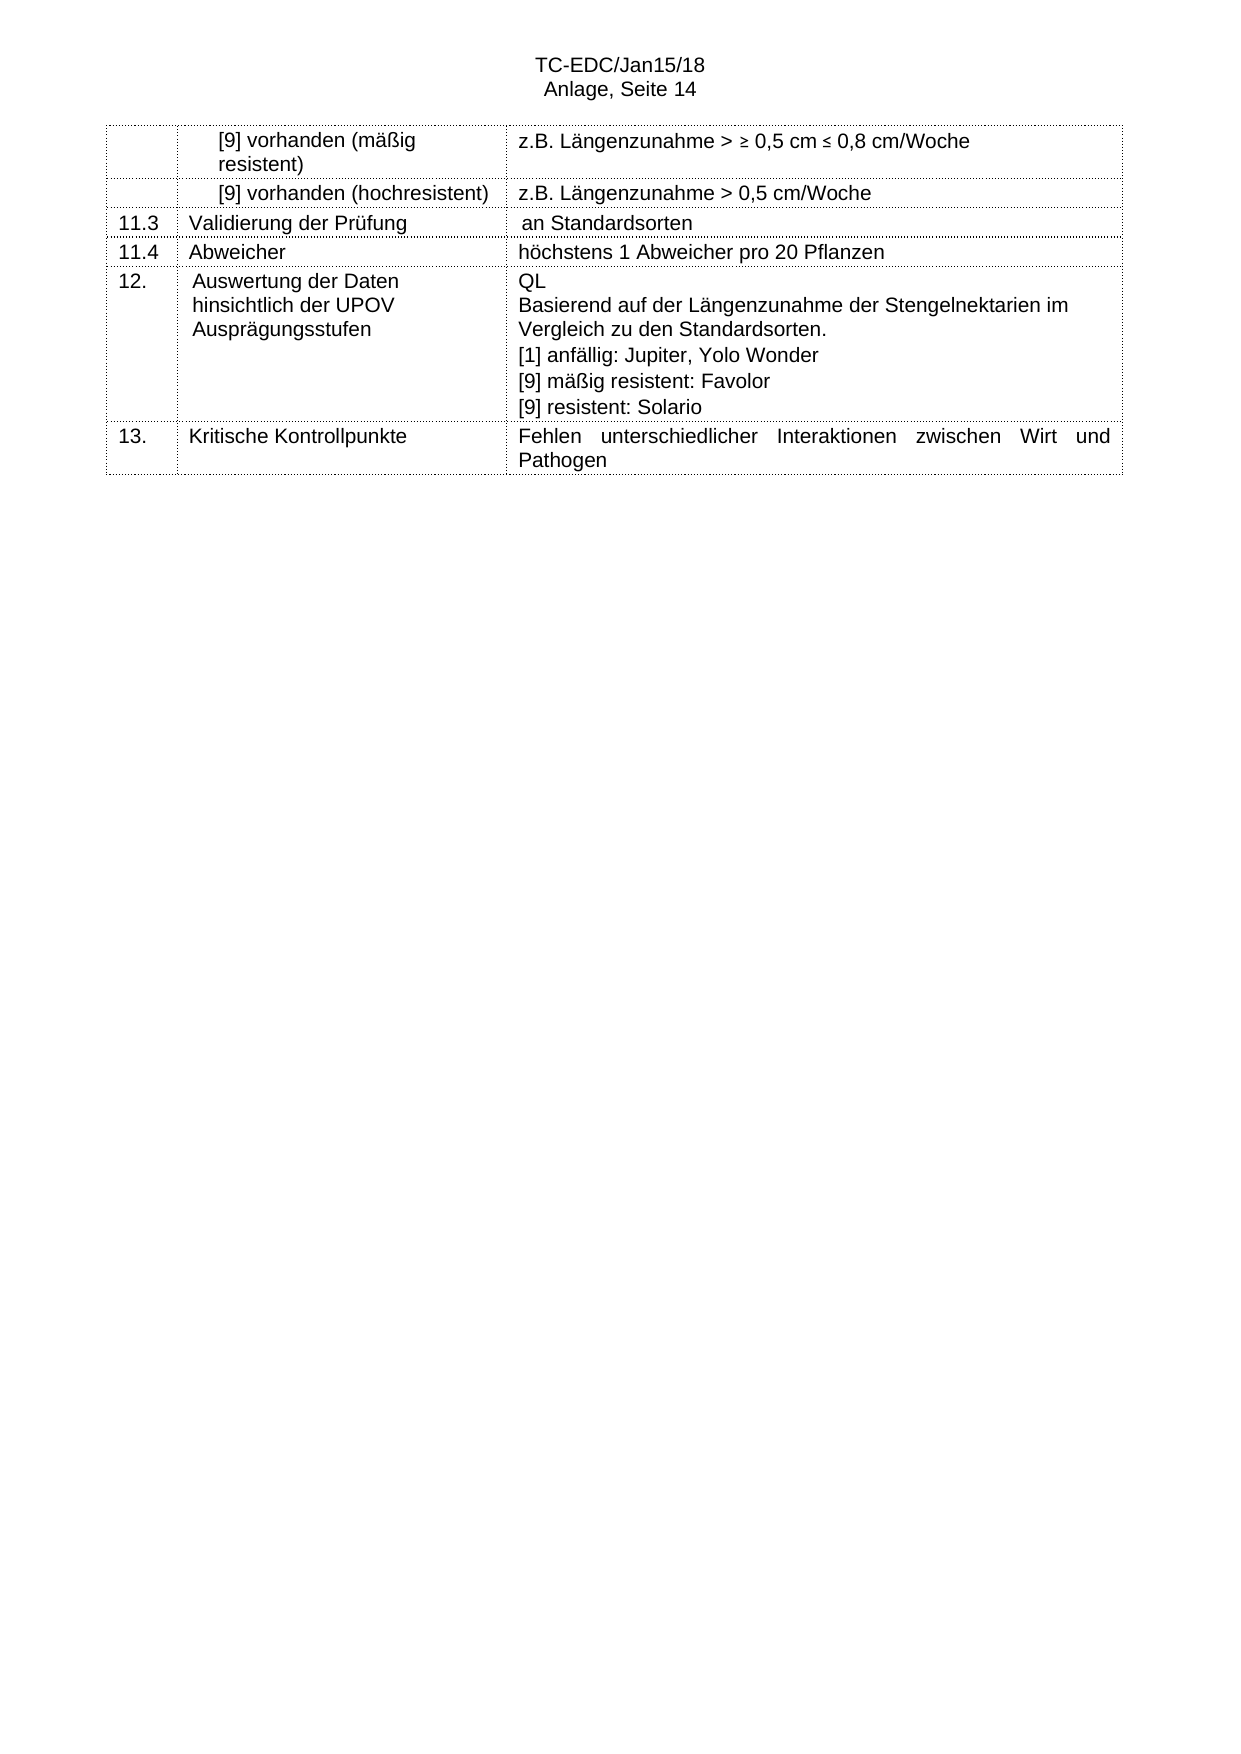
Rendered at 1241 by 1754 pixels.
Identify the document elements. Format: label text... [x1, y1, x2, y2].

table_cell 11.3 [107, 207, 177, 236]
table_cell [107, 125, 177, 178]
table_cell Kritische Kontrollpunkte [177, 421, 507, 474]
table_cell 12. [107, 266, 177, 421]
table_cell [107, 178, 177, 207]
table_cell Auswertung der Daten hinsichtlich der UPOV Ausprägungsstufen [177, 266, 507, 421]
table_cell z.B. Längenzunahme > ≥ 0,5 cm ≤ 0,8 cm/Woche [507, 125, 1122, 178]
table_cell Fehlen unterschiedlicher Interaktionen zwischen Wirt und Pathogen [507, 421, 1122, 474]
table_cell höchstens 1 Abweicher pro 20 Pflanzen [507, 236, 1122, 266]
table_cell 11.4 [107, 236, 177, 266]
table_cell 13. [107, 421, 177, 474]
table_cell [9] vorhanden (hochresistent) [177, 178, 507, 207]
table_cell an Standardsorten [507, 207, 1122, 236]
table_cell QL Basierend auf der Längenzunahme der Stengelnektarien im Vergleich zu den Standardsorten. [1] anfällig: Jupiter, Yolo Wonder [9] mäßig resistent: Favolor [9] resistent: Solario [507, 266, 1122, 421]
table_cell Abweicher [177, 236, 507, 266]
table_cell z.B. Längenzunahme > 0,5 cm/Woche [507, 178, 1122, 207]
table_cell [9] vorhanden (mäßig resistent) [177, 125, 507, 178]
table_cell Validierung der Prüfung [177, 207, 507, 236]
